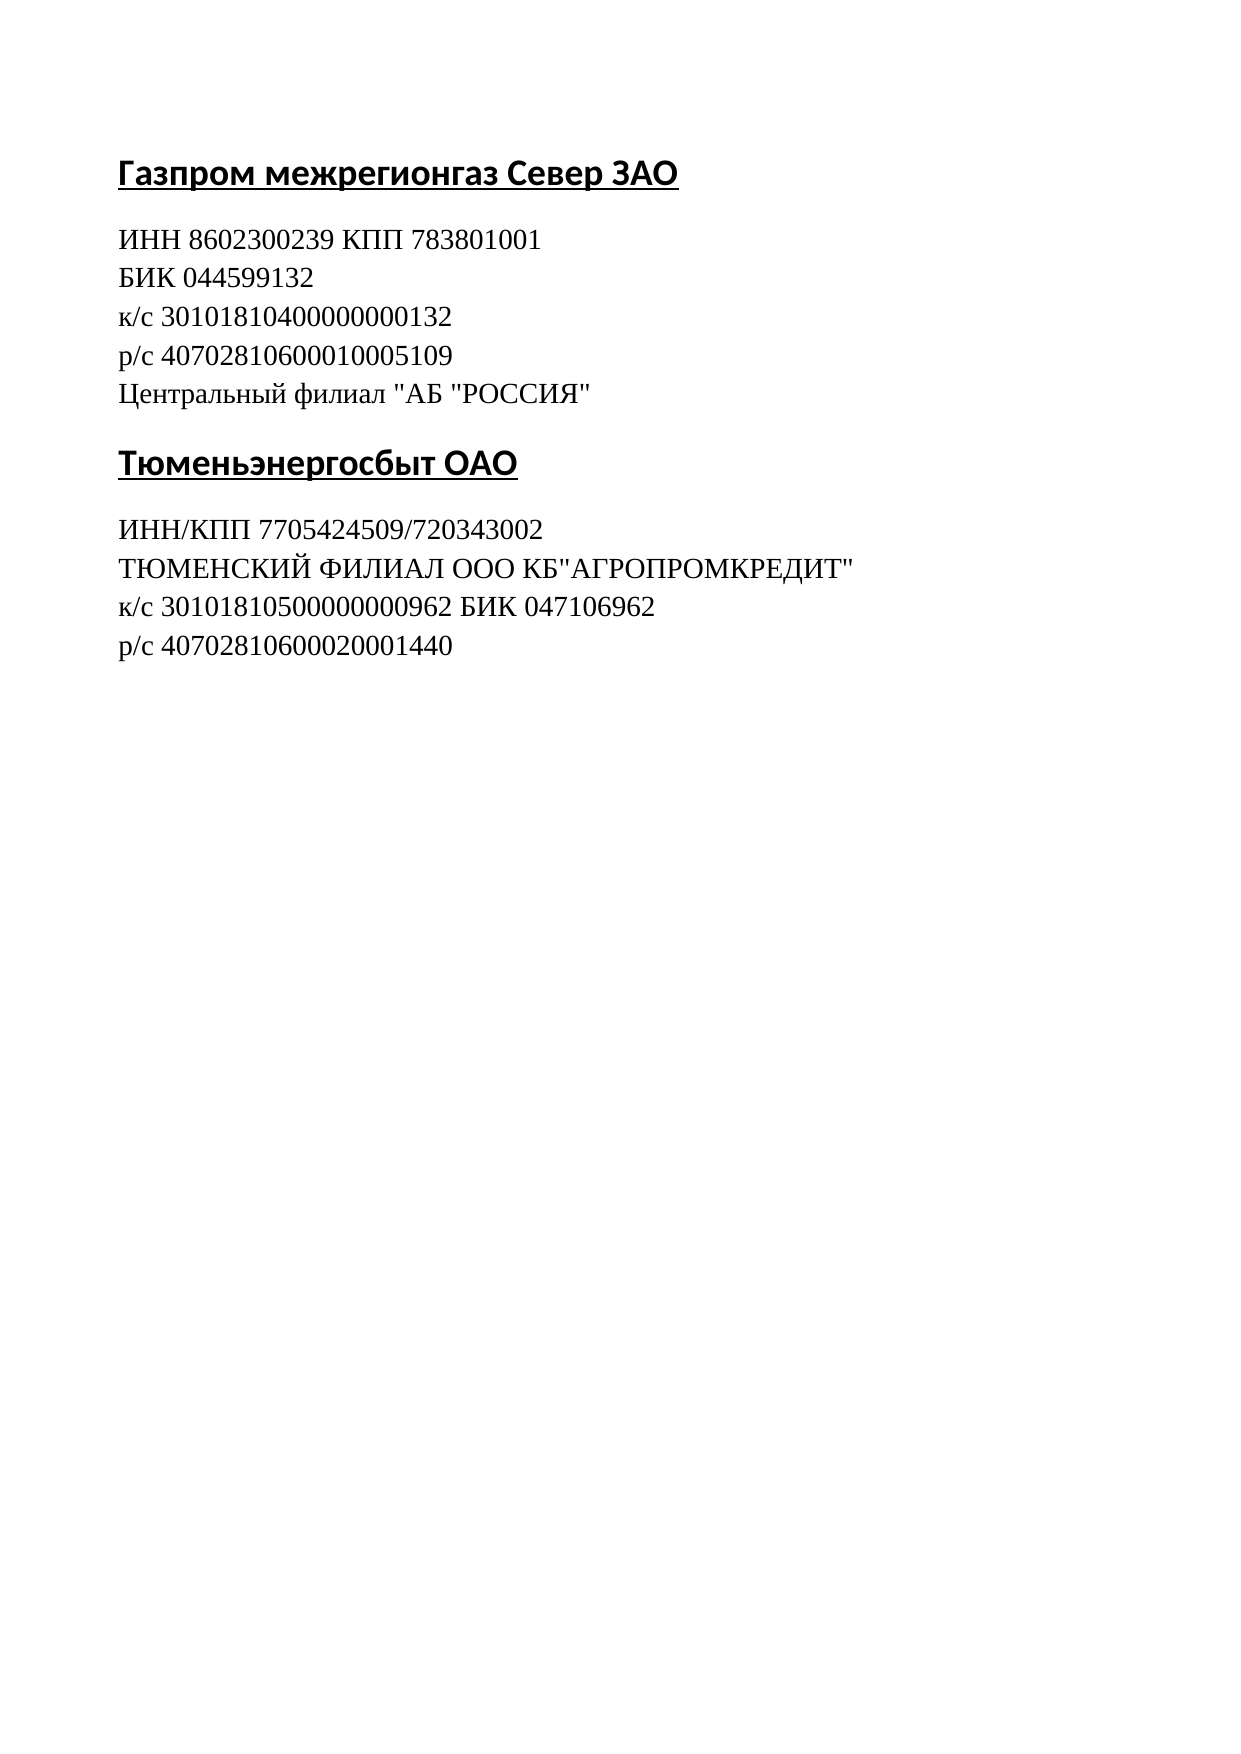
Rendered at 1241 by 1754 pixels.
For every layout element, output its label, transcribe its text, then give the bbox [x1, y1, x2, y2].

text к/с 30101810500000000962 БИК 047106962 [118, 589, 1165, 623]
text Центральный филиал "АБ "РОССИЯ" [118, 376, 1165, 410]
text ИНН 8602300239 КПП 783801001 [118, 222, 1165, 256]
text БИК 044599132 [118, 261, 1165, 294]
text ТЮМЕНСКИЙ ФИЛИАЛ ООО КБ"АГРОПРОМКРЕДИТ" [118, 551, 1165, 584]
text Тюменьэнергосбыт ОАО [118, 439, 1165, 484]
text Газпром межрегионгаз Север ЗАО [118, 148, 1165, 194]
text р/с 40702810600010005109 [118, 338, 1165, 371]
text ИНН/КПП 7705424509/720343002 [118, 512, 1165, 546]
text к/с 30101810400000000132 [118, 299, 1165, 333]
text р/с 40702810600020001440 [118, 628, 1165, 661]
